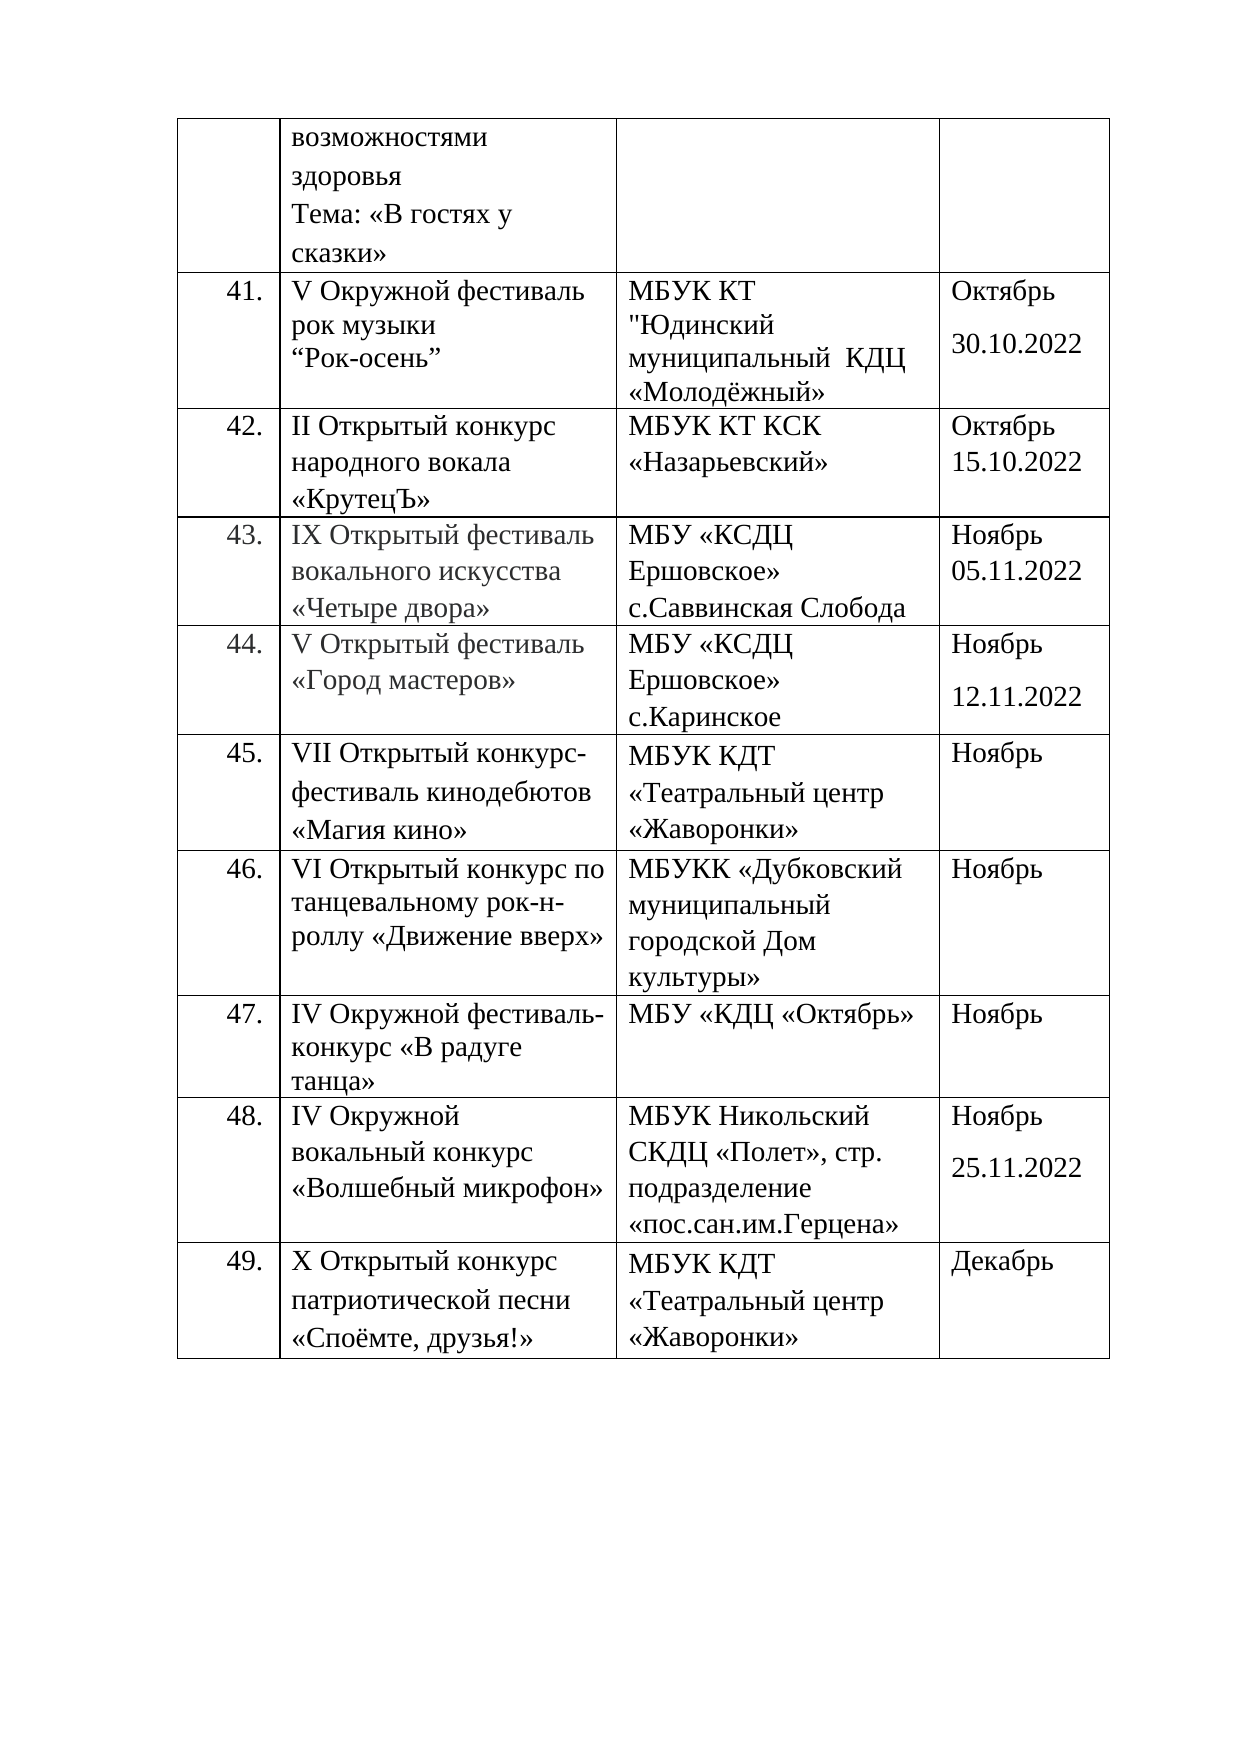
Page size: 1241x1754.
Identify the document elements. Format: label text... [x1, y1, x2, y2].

table_cell [178, 518, 279, 625]
table_cell МБУ «КСДЦ Ершовское» с.Саввинская Слобода [617, 518, 939, 625]
table_cell [178, 626, 279, 734]
table_cell Ноябрь 05.11.2022 [940, 518, 1109, 625]
table_cell Октябрь 30.10.2022 [940, 273, 1109, 407]
table_cell МБУК КТ "Юдинский муниципальный КДЦ «Молодёжный» [617, 273, 939, 407]
table_cell МБУ «КДЦ «Октябрь» [617, 996, 939, 1097]
table_cell Ноябрь [940, 851, 1109, 995]
table_cell МБУК КДТ «Театральный центр «Жаворонки» [617, 735, 939, 850]
table_cell [178, 1098, 279, 1242]
table_cell МБУ «КСДЦ Ершовское» с.Каринское [617, 626, 939, 734]
table_cell Ноябрь [940, 735, 1109, 850]
table_cell VII Открытый конкурс-фестиваль кинодебютов «Магия кино» [281, 735, 616, 850]
table_cell [178, 1243, 279, 1358]
table_cell Ноябрь 25.11.2022 [940, 1098, 1109, 1242]
table_cell МБУК КТ КСК «Назарьевский» [617, 409, 939, 516]
table_cell V Окружной фестиваль рок музыки “Рок-осень” [281, 273, 616, 407]
table_cell IX Открытый фестиваль вокального искусства «Четыре двора» [281, 518, 616, 625]
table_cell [281, 119, 616, 272]
table_cell Ноябрь [940, 996, 1109, 1097]
table_cell Декабрь [940, 1243, 1109, 1358]
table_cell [617, 119, 939, 272]
table_cell [178, 735, 279, 850]
table_cell [178, 996, 279, 1097]
table_cell [178, 273, 279, 407]
table_cell [178, 119, 279, 272]
table_cell [178, 409, 279, 516]
table_cell V Открытый фестиваль «Город мастеров» [281, 626, 616, 734]
table_cell IV Окружной фестиваль-конкурс «В радуге танца» [281, 996, 616, 1097]
table_cell IV Окружной вокальный конкурс «Волшебный микрофон» [281, 1098, 616, 1242]
table_cell Ноябрь 12.11.2022 [940, 626, 1109, 734]
table_cell МБУКК «Дубковский муниципальный городской Дом культуры» [617, 851, 939, 995]
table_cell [940, 119, 1109, 272]
table_cell X Открытый конкурс патриотической песни «Споёмте, друзья!» [281, 1243, 616, 1358]
table_cell Октябрь 15.10.2022 [940, 409, 1109, 516]
table_cell II Открытый конкурс народного вокала «КрутецЪ» [281, 409, 616, 516]
table_cell VI Открытый конкурс по танцевальному рок-н-роллу «Движение вверх» [281, 851, 616, 995]
table_cell МБУК КДТ «Театральный центр «Жаворонки» [617, 1243, 939, 1358]
table_cell [178, 851, 279, 995]
table_cell МБУК Никольский СКДЦ «Полет», стр. подразделение «пос.сан.им.Герцена» [617, 1098, 939, 1242]
